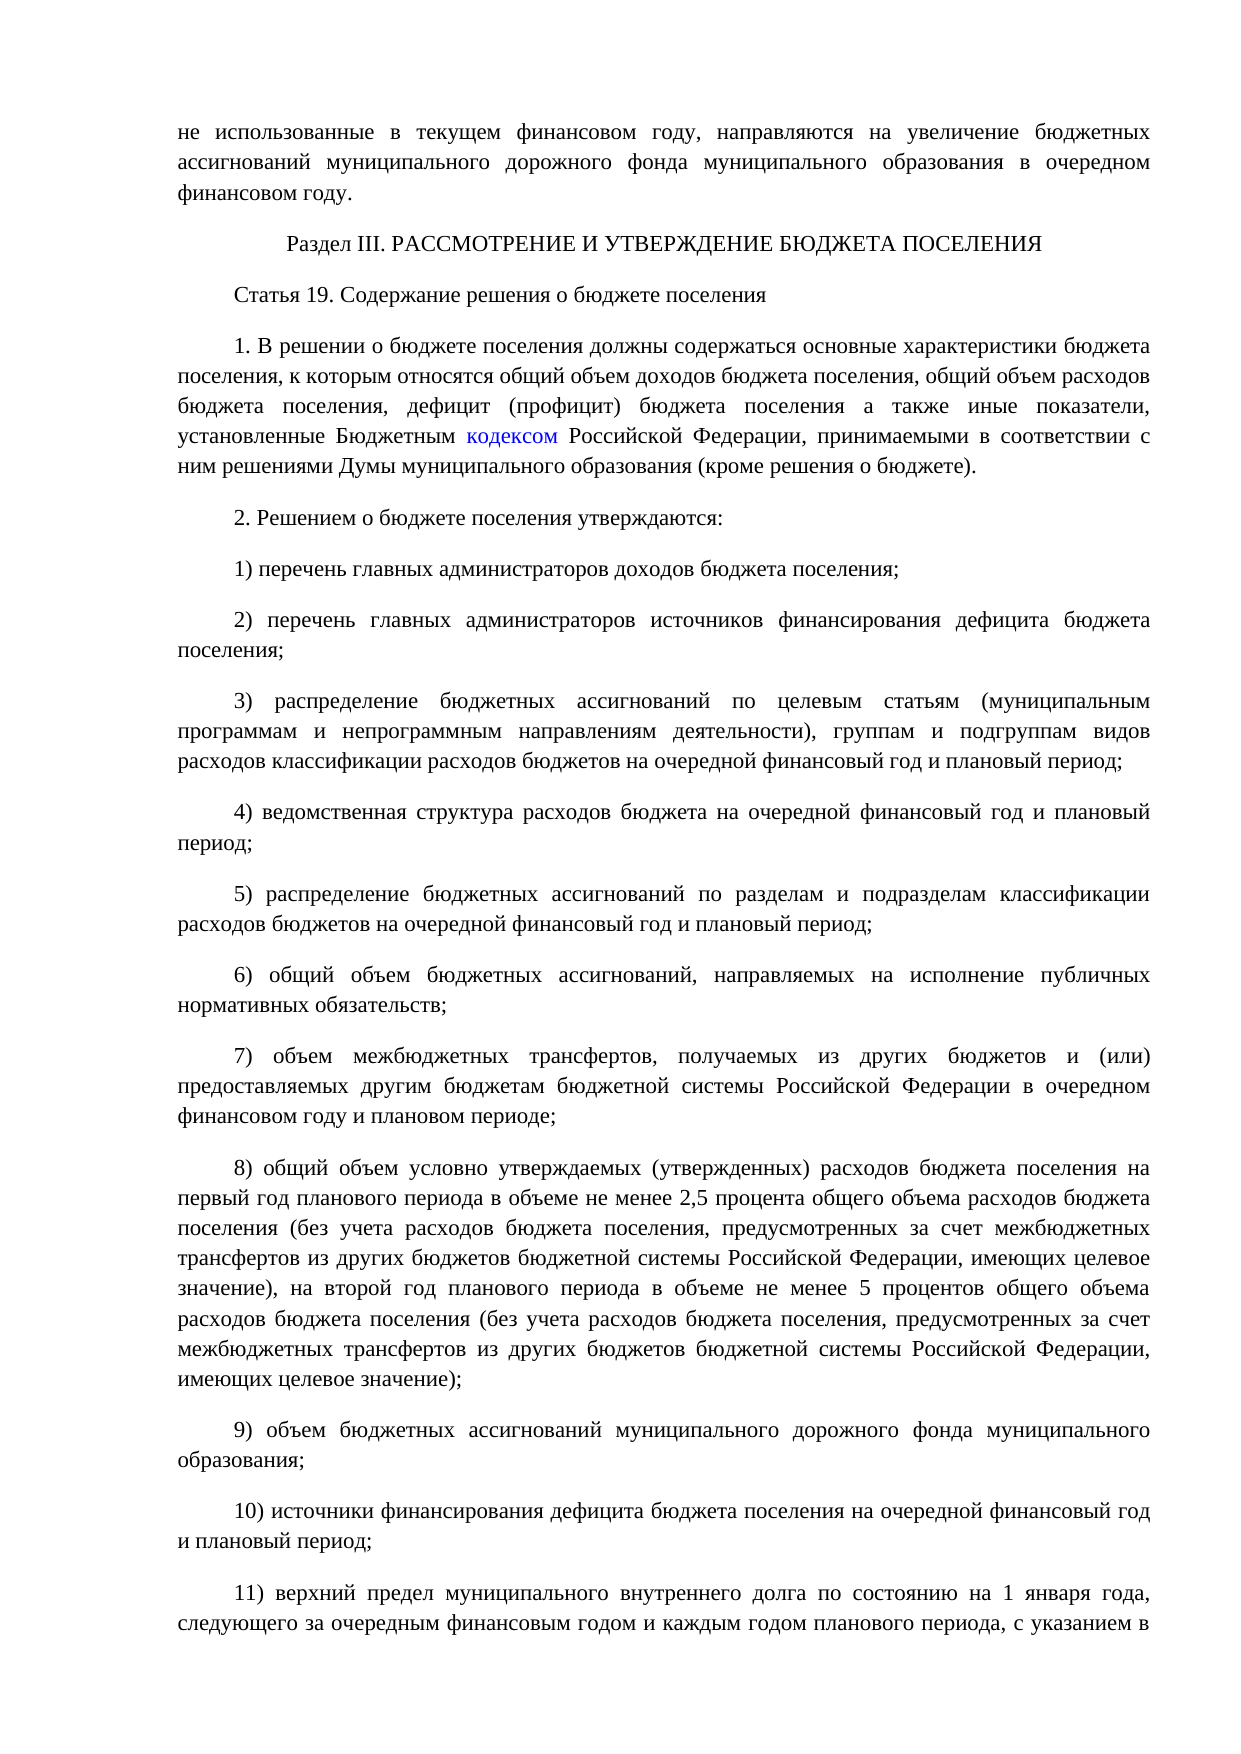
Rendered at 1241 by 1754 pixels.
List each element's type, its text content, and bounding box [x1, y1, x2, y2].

text 3) распределение бюджетных ассигнований по целевым статьям (муниципальным программам и непрограммным направлениям деятельности), группам и подгруппам видов расходов классификации расходов бюджетов на очередной финансовый год и плановый период; [177, 687, 1152, 774]
text 6) общий объем бюджетных ассигнований, направляемых на исполнение публичных нормативных обязательств; [177, 961, 1152, 1017]
text 5) распределение бюджетных ассигнований по разделам и подразделам классификации расходов бюджетов на очередной финансовый год и плановый период; [177, 879, 1152, 936]
text 1) перечень главных администраторов доходов бюджета поселения; [177, 554, 1152, 581]
text 9) объем бюджетных ассигнований муниципального дорожного фонда муниципального образования; [177, 1416, 1152, 1473]
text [177, 1578, 1152, 1635]
text 1. В решении о бюджете поселения должны содержаться основные характеристики бюджета поселения, к которым относятся общий объем доходов бюджета поселения, общий объем расходов бюджета поселения, дефицит (профицит) бюджета поселения а также иные показатели, установленные Бюджетным кодексом Российской Федерации, принимаемыми в соответствии с ним решениями Думы муниципального образования (кроме решения о бюджете). [177, 332, 1152, 479]
text Раздел III. РАССМОТРЕНИЕ И УТВЕРЖДЕНИЕ БЮДЖЕТА ПОСЕЛЕНИЯ [177, 229, 1152, 256]
text 8) общий объем условно утверждаемых (утвержденных) расходов бюджета поселения на первый год планового периода в объеме не менее 2,5 процента общего объема расходов бюджета поселения (без учета расходов бюджета поселения, предусмотренных за счет межбюджетных трансфертов из других бюджетов бюджетной системы Российской Федерации, имеющих целевое значение), на второй год планового периода в объеме не менее 5 процентов общего объема расходов бюджета поселения (без учета расходов бюджета поселения, предусмотренных за счет межбюджетных трансфертов из других бюджетов бюджетной системы Российской Федерации, имеющих целевое значение); [177, 1153, 1152, 1391]
text 2. Решением о бюджете поселения утверждаются: [177, 503, 1152, 530]
text 4) ведомственная структура расходов бюджета на очередной финансовый год и плановый период; [177, 798, 1152, 855]
text 2) перечень главных администраторов источников финансирования дефицита бюджета поселения; [177, 606, 1152, 662]
text Статья 19. Содержание решения о бюджете поселения [177, 281, 1152, 307]
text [177, 118, 1152, 205]
text 10) источники финансирования дефицита бюджета поселения на очередной финансовый год и плановый период; [177, 1497, 1152, 1554]
text 7) объем межбюджетных трансфертов, получаемых из других бюджетов и (или) предоставляемых другим бюджетам бюджетной системы Российской Федерации в очередном финансовом году и плановом периоде; [177, 1042, 1152, 1129]
